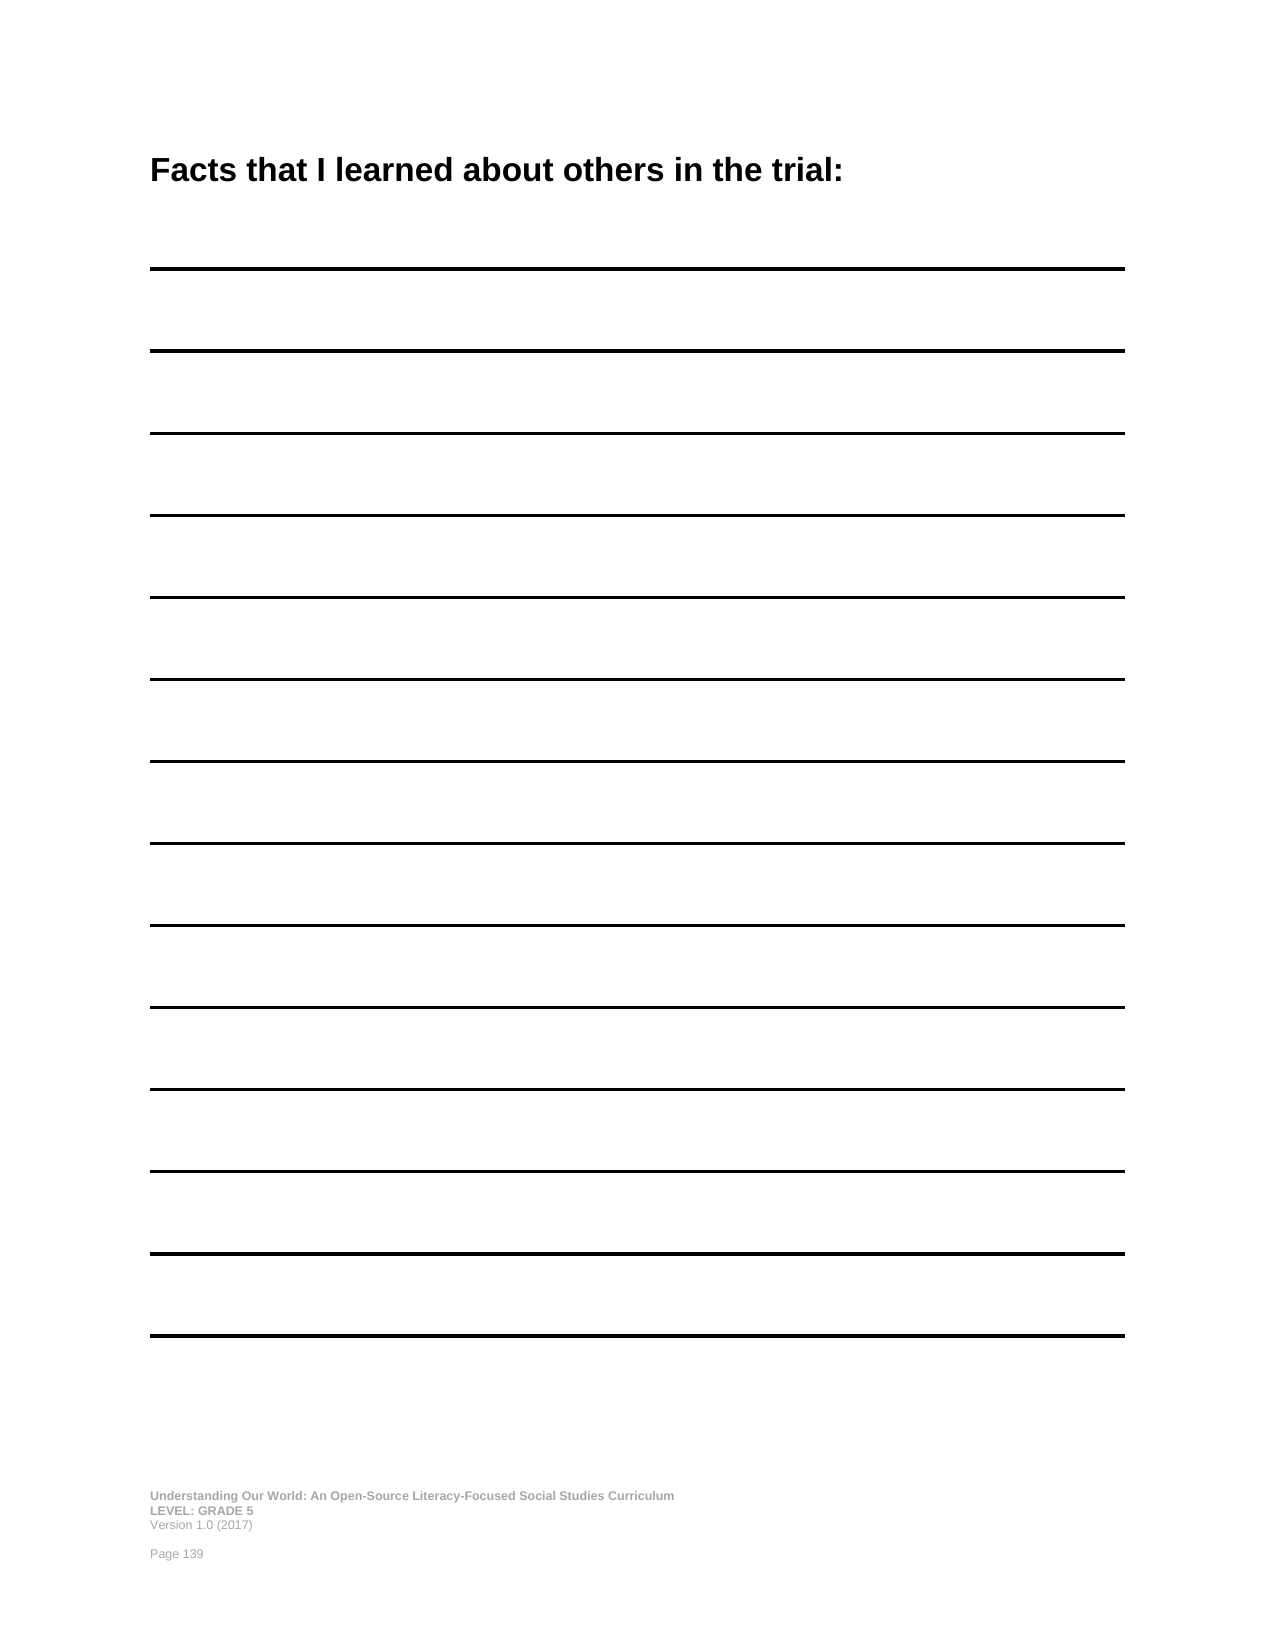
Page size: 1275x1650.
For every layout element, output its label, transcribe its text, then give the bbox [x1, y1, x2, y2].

text Facts that I learned about others in the trial: [150, 150, 1125, 188]
